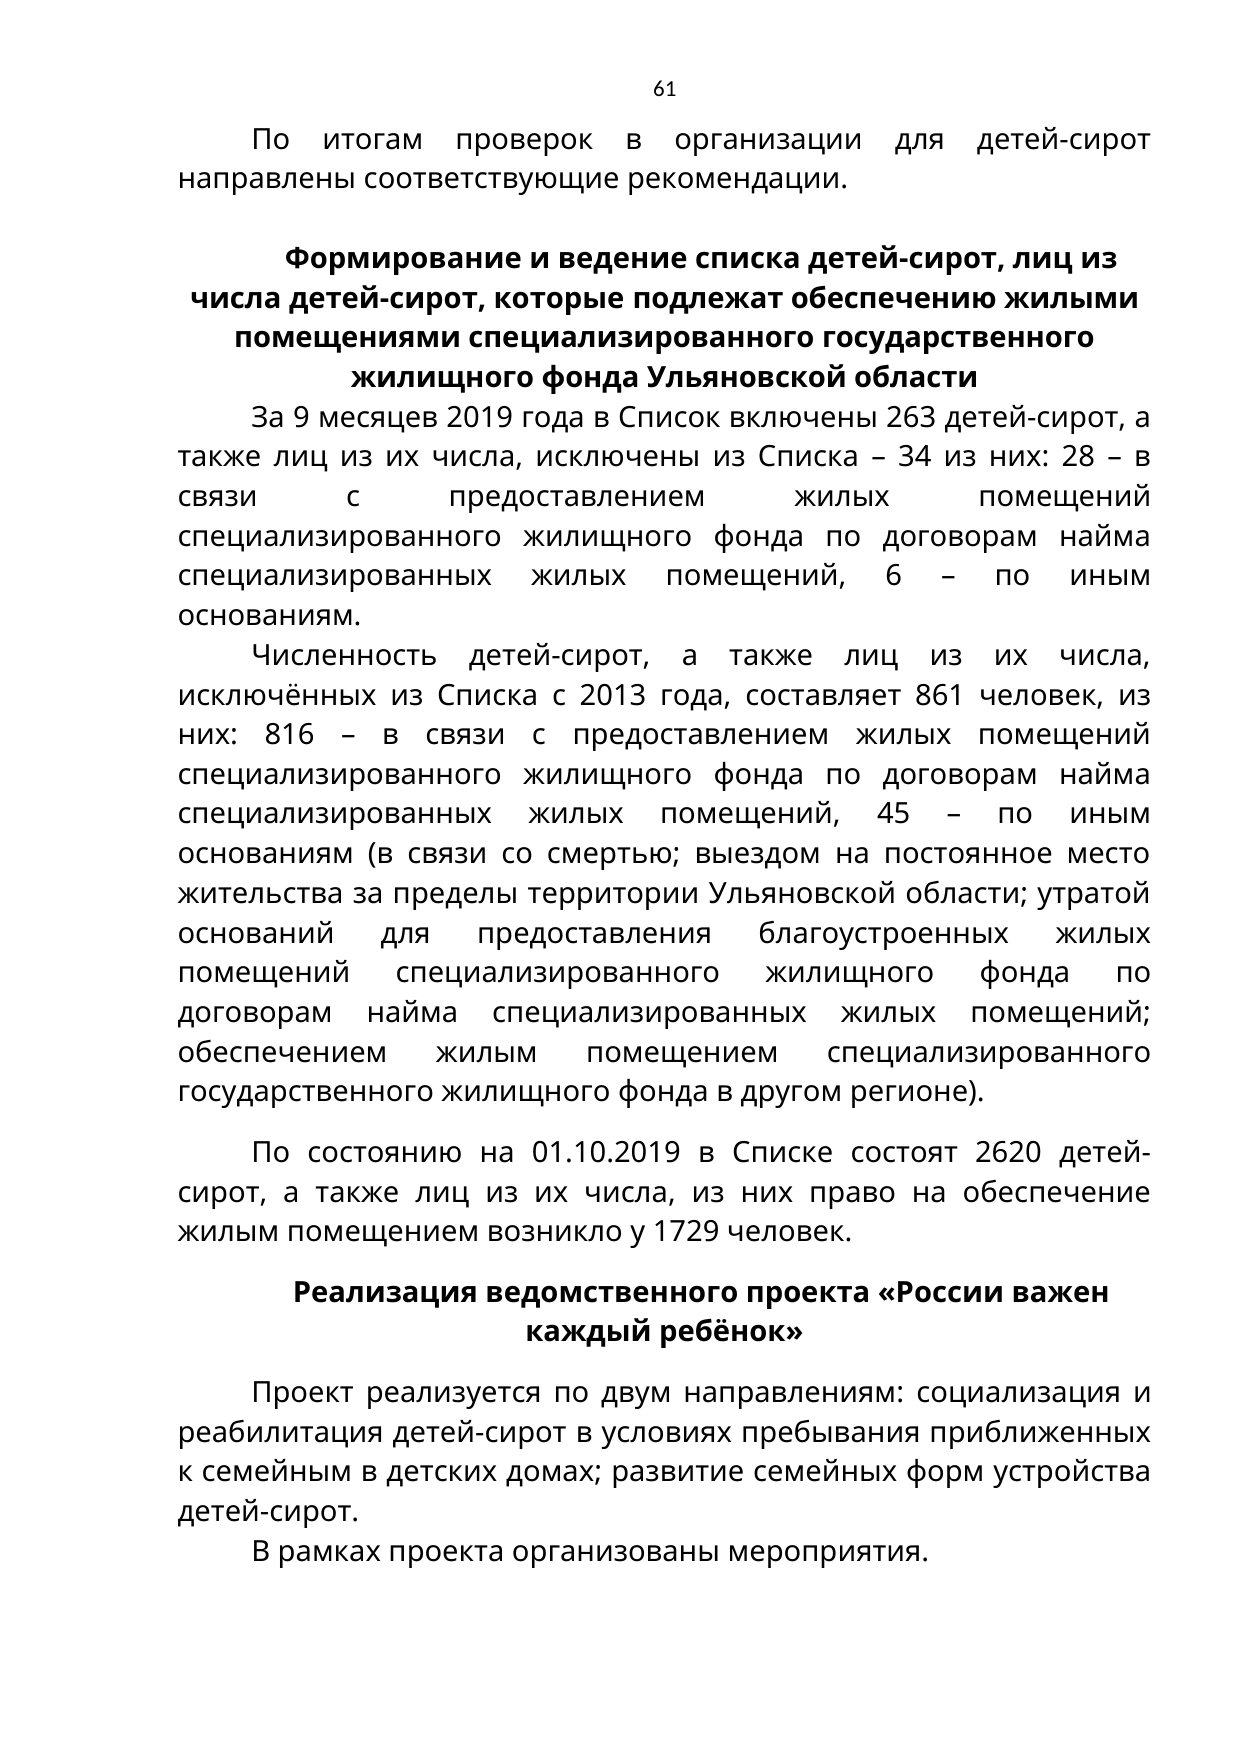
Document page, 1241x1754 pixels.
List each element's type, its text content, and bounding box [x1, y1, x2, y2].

text За 9 месяцев 2019 года в Список включены 263 детей-сирот, а также лиц из их числа, исключены из Списка – 34 из них: 28 – в связи с предоставлением жилых помещений специализированного жилищного фонда по договорам найма специализированных жилых помещений, 6 – по иным основаниям. [177, 396, 1152, 634]
text Реализация ведомственного проекта «России важен каждый ребёнок» [177, 1271, 1152, 1350]
text Формирование и ведение списка детей-сирот, лиц из числа детей-сирот, которые подлежат обеспечению жилыми помещениями специализированного государственного жилищного фонда Ульяновской области [177, 237, 1152, 396]
list В рамках проекта организованы мероприятия. [177, 1530, 1152, 1570]
text По состоянию на 01.10.2019 в Списке состоят 2620 детей-сирот, а также лиц из их числа, из них право на обеспечение жилым помещением возникло у 1729 человек. [177, 1131, 1152, 1250]
text Численность детей-сирот, а также лиц из их числа, исключённых из Списка с 2013 года, составляет 861 человек, из них: 816 – в связи с предоставлением жилых помещений специализированного жилищного фонда по договорам найма специализированных жилых помещений, 45 – по иным основаниям (в связи со смертью; выездом на постоянное место жительства за пределы территории Ульяновской области; утратой оснований для предоставления благоустроенных жилых помещений специализированного жилищного фонда по договорам найма специализированных жилых помещений; обеспечением жилым помещением специализированного государственного жилищного фонда в другом регионе). [177, 634, 1152, 1110]
list Проект реализуется по двум направлениям: социализация и реабилитация детей-сирот в условиях пребывания приближенных к семейным в детских домах; развитие семейных форм устройства детей-сирот. [177, 1371, 1152, 1530]
text По итогам проверок в организации для детей-сирот направлены соответствующие рекомендации. [177, 118, 1152, 197]
